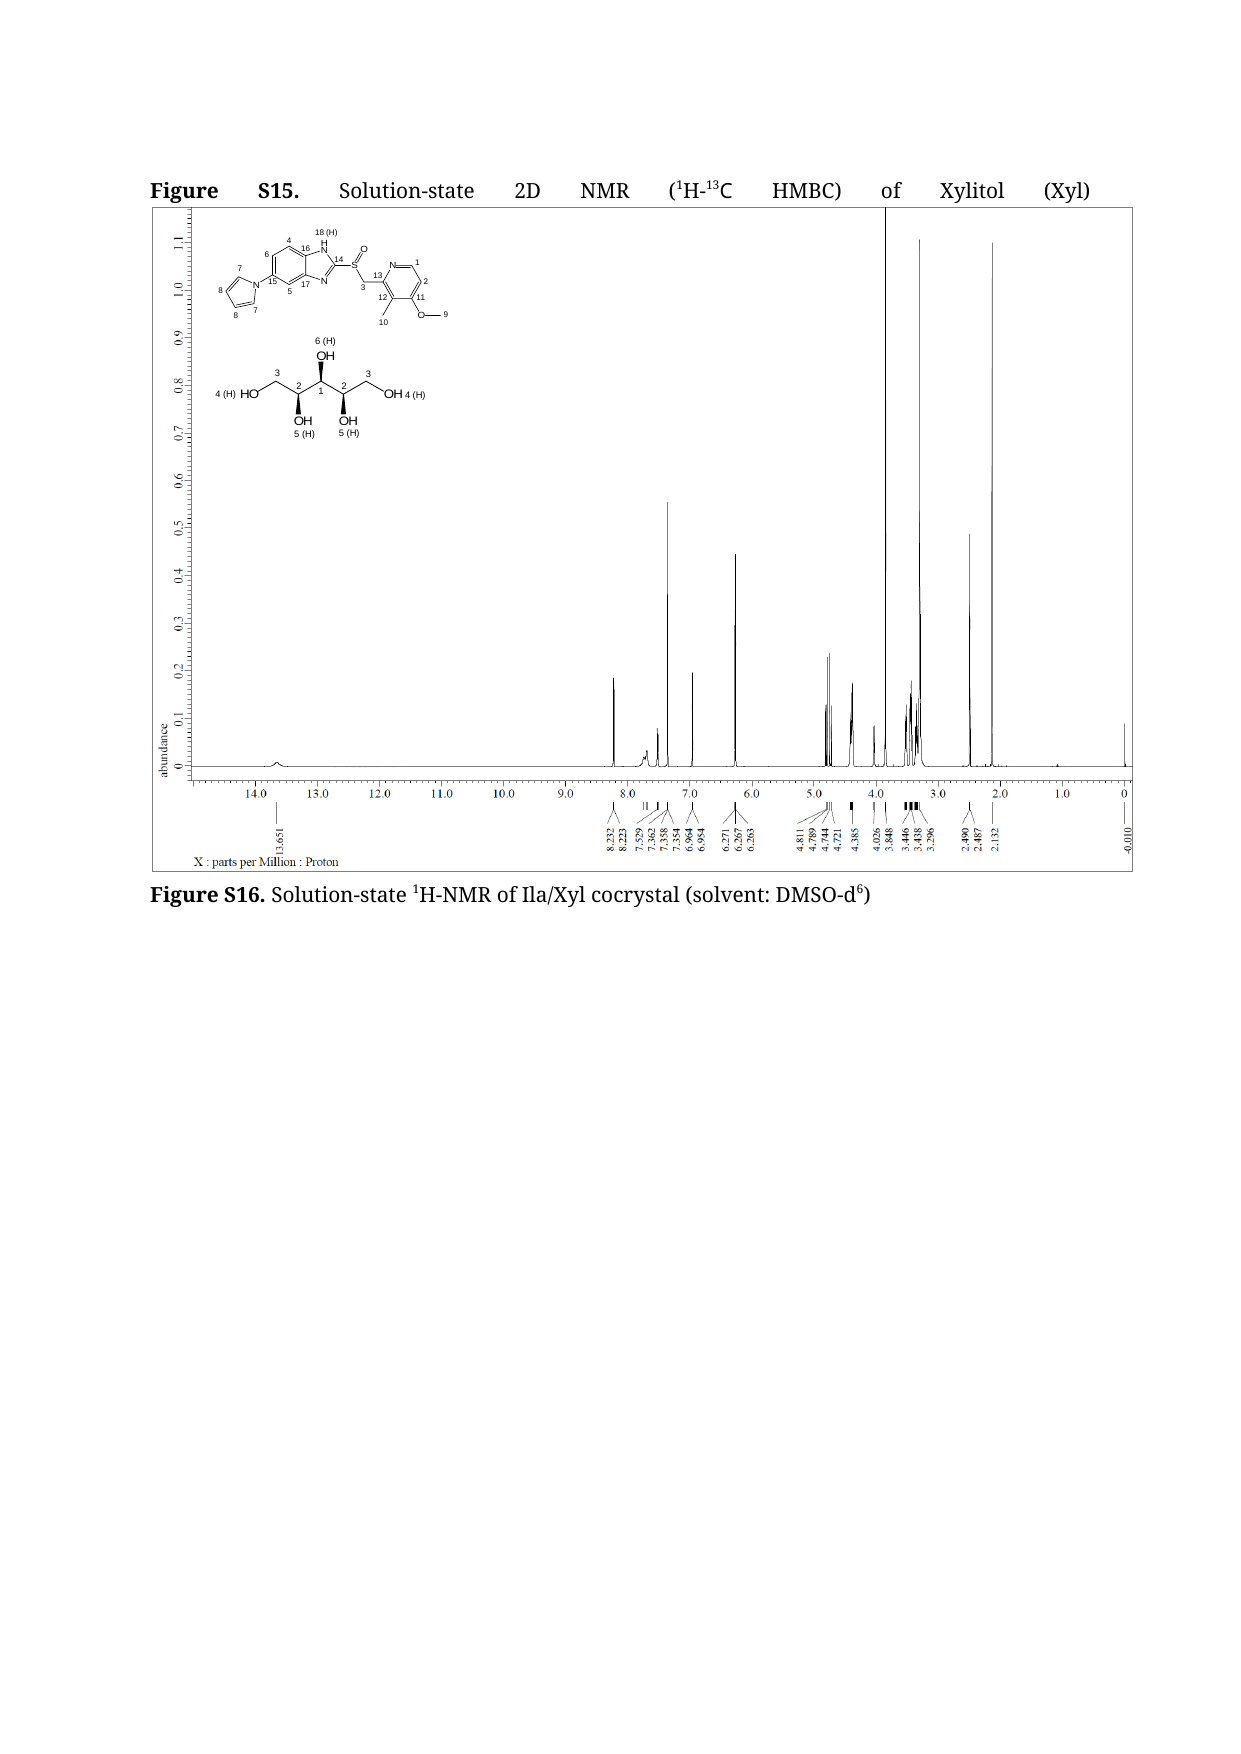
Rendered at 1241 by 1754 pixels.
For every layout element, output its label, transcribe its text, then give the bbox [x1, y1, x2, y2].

subtitle Figure S16. Solution-state 1H-NMR of Ila/Xyl cocrystal (solvent: DMSO-d6) [150, 881, 1090, 908]
subtitle Figure S15. Solution-state 2D NMR (1H-13C HMBC) of Xylitol (Xyl) [150, 177, 1090, 203]
